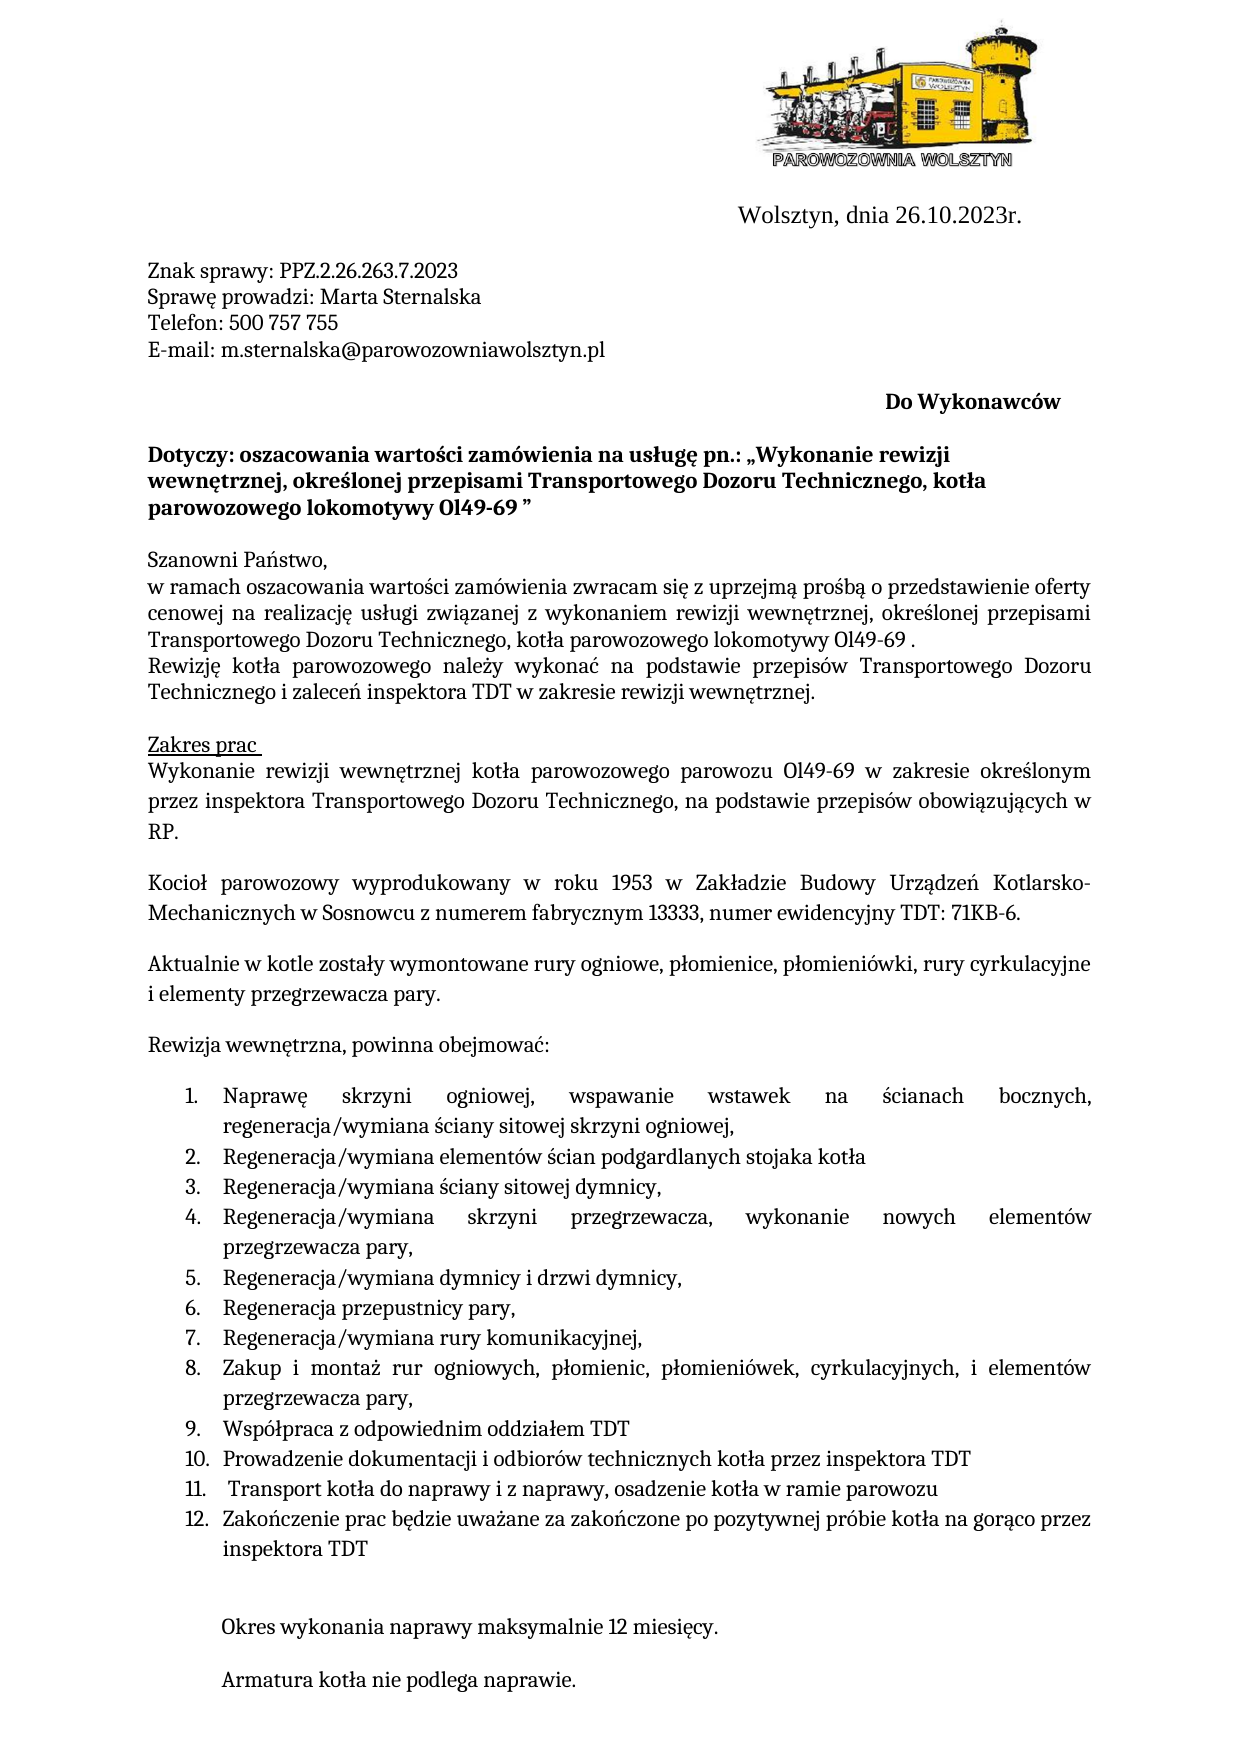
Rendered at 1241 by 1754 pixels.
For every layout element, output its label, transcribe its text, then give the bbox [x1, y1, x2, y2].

text Zakres prac [148, 732, 1093, 758]
text Armatura kotła nie podlega naprawie. [148, 1666, 1093, 1693]
text Znak sprawy: PPZ.2.26.263.7.2023 [148, 257, 1093, 284]
list Współpraca z odpowiednim oddziałem TDT [185, 1415, 1093, 1442]
list Regeneracja/wymiana skrzyni przegrzewacza, wykonanie nowych elementów przegrzewacza pary, [185, 1204, 1093, 1261]
text Okres wykonania naprawy maksymalnie 12 miesięcy. [148, 1614, 1093, 1640]
text Sprawę prowadzi: Marta Sternalska [148, 284, 1093, 310]
list Regeneracja/wymiana ściany sitowej dymnicy, [185, 1174, 1093, 1200]
list Transport kotła do naprawy i z naprawy, osadzenie kotła w ramie parowozu [185, 1476, 1093, 1502]
text Wykonanie rewizji wewnętrznej kotła parowozowego parowozu Ol49-69 w zakresie określonym przez inspektora Transportowego Dozoru Technicznego, na podstawie przepisów obowiązujących w RP. [148, 758, 1093, 845]
text Kocioł parowozowy wyprodukowany w roku 1953 w Zakładzie Budowy Urządzeń Kotlarsko-Mechanicznych w Sosnowcu z numerem fabrycznym 13333, numer ewidencyjny TDT: 71KB-6. [148, 869, 1093, 926]
text Telefon: 500 757 755 [148, 310, 1093, 336]
list Regeneracja/wymiana rury komunikacyjnej, [185, 1325, 1093, 1351]
list Regeneracja/wymiana dymnicy i drzwi dymnicy, [185, 1264, 1093, 1291]
list Zakup i montaż rur ogniowych, płomienic, płomieniówek, cyrkulacyjnych, i elementów przegrzewacza pary, [185, 1355, 1093, 1412]
list Zakończenie prac będzie uważane za zakończone po pozytywnej próbie kotła na gorąco przez inspektora TDT [185, 1506, 1093, 1563]
text Wolsztyn, dnia 26.10.2023r. [738, 172, 1093, 229]
text Szanowni Państwo, [148, 547, 1093, 574]
list Regeneracja/wymiana elementów ścian podgardlanych stojaka kotła [185, 1143, 1093, 1170]
list Regeneracja przepustnicy pary, [185, 1294, 1093, 1321]
text w ramach oszacowania wartości zamówienia zwracam się z uprzejmą prośbą o przedstawienie oferty cenowej na realizację usługi związanej z wykonaniem rewizji wewnętrznej, określonej przepisami Transportowego Dozoru Technicznego, kotła parowozowego lokomotywy Ol49-69 . [148, 574, 1093, 653]
list Naprawę skrzyni ogniowej, wspawanie wstawek na ścianach bocznych, regeneracja/wymiana ściany sitowej skrzyni ogniowej, [185, 1083, 1093, 1140]
picture [751, 14, 1049, 172]
list Prowadzenie dokumentacji i odbiorów technicznych kotła przez inspektora TDT [185, 1446, 1093, 1472]
text Aktualnie w kotle zostały wymontowane rury ogniowe, płomienice, płomieniówki, rury cyrkulacyjne i elementy przegrzewacza pary. [148, 951, 1093, 1007]
text E-mail: m.sternalska@parowozowniawolsztyn.pl [148, 336, 1093, 363]
text Rewizję kotła parowozowego należy wykonać na podstawie przepisów Transportowego Dozoru Technicznego i zaleceń inspektora TDT w zakresie rewizji wewnętrznej. [148, 653, 1093, 705]
text Dotyczy: oszacowania wartości zamówienia na usługę pn.: „Wykonanie rewizji wewnętrznej, określonej przepisami Transportowego Dozoru Technicznego, kotła parowozowego lokomotywy Ol49-69 ” [148, 442, 1093, 521]
text Rewizja wewnętrzna, powinna obejmować: [148, 1032, 1093, 1058]
text Do Wykonawców [811, 389, 1093, 416]
